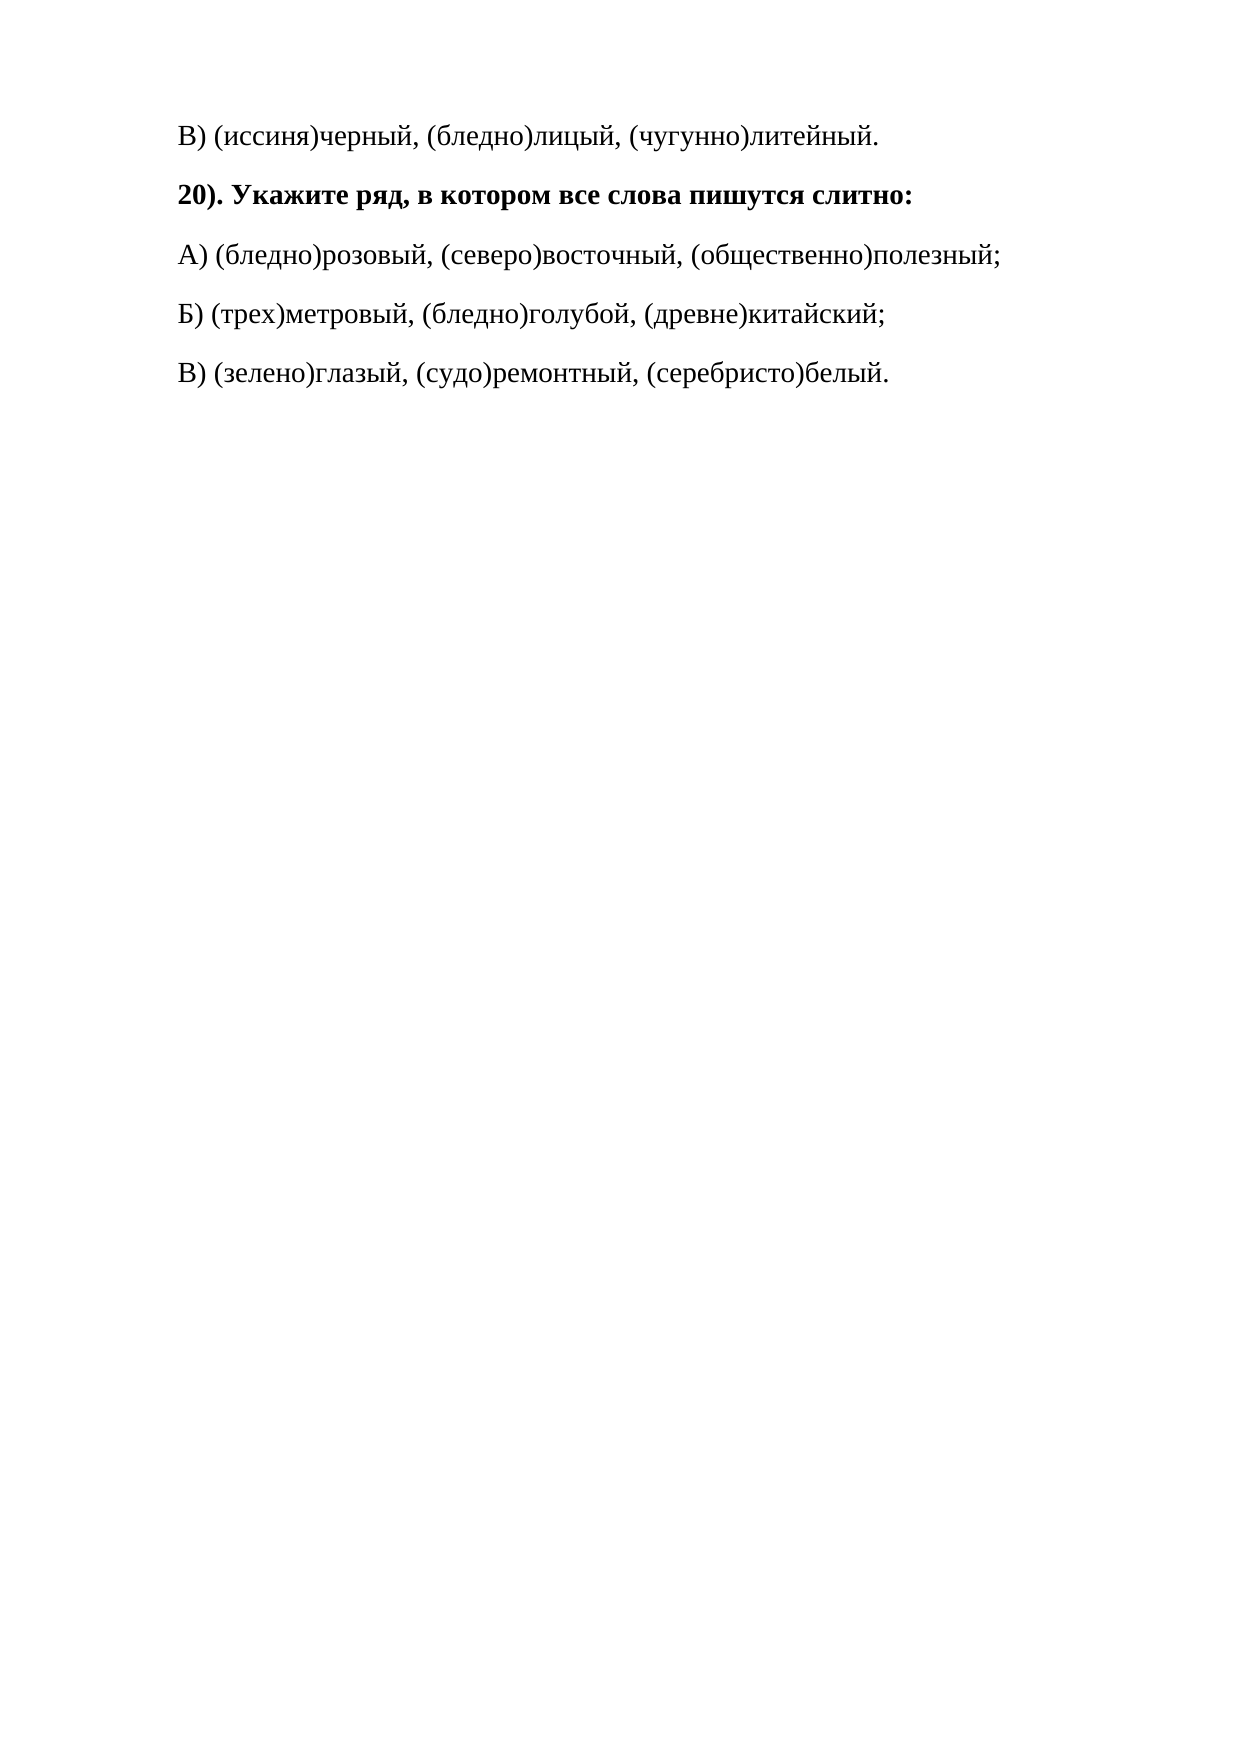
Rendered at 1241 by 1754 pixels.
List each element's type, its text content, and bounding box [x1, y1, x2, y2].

text В) (иссиня)черный, (бледно)лицый, (чугунно)литейный. [177, 118, 1152, 152]
text В) (зелено)глазый, (судо)ремонтный, (серебристо)белый. [177, 356, 1152, 389]
text А) (бледно)розовый, (северо)восточный, (общественно)полезный; [177, 237, 1152, 270]
text 20). Укажите ряд, в котором все слова пишутся слитно: [177, 177, 1152, 211]
text Б) (трех)метровый, (бледно)голубой, (древне)китайский; [177, 296, 1152, 330]
